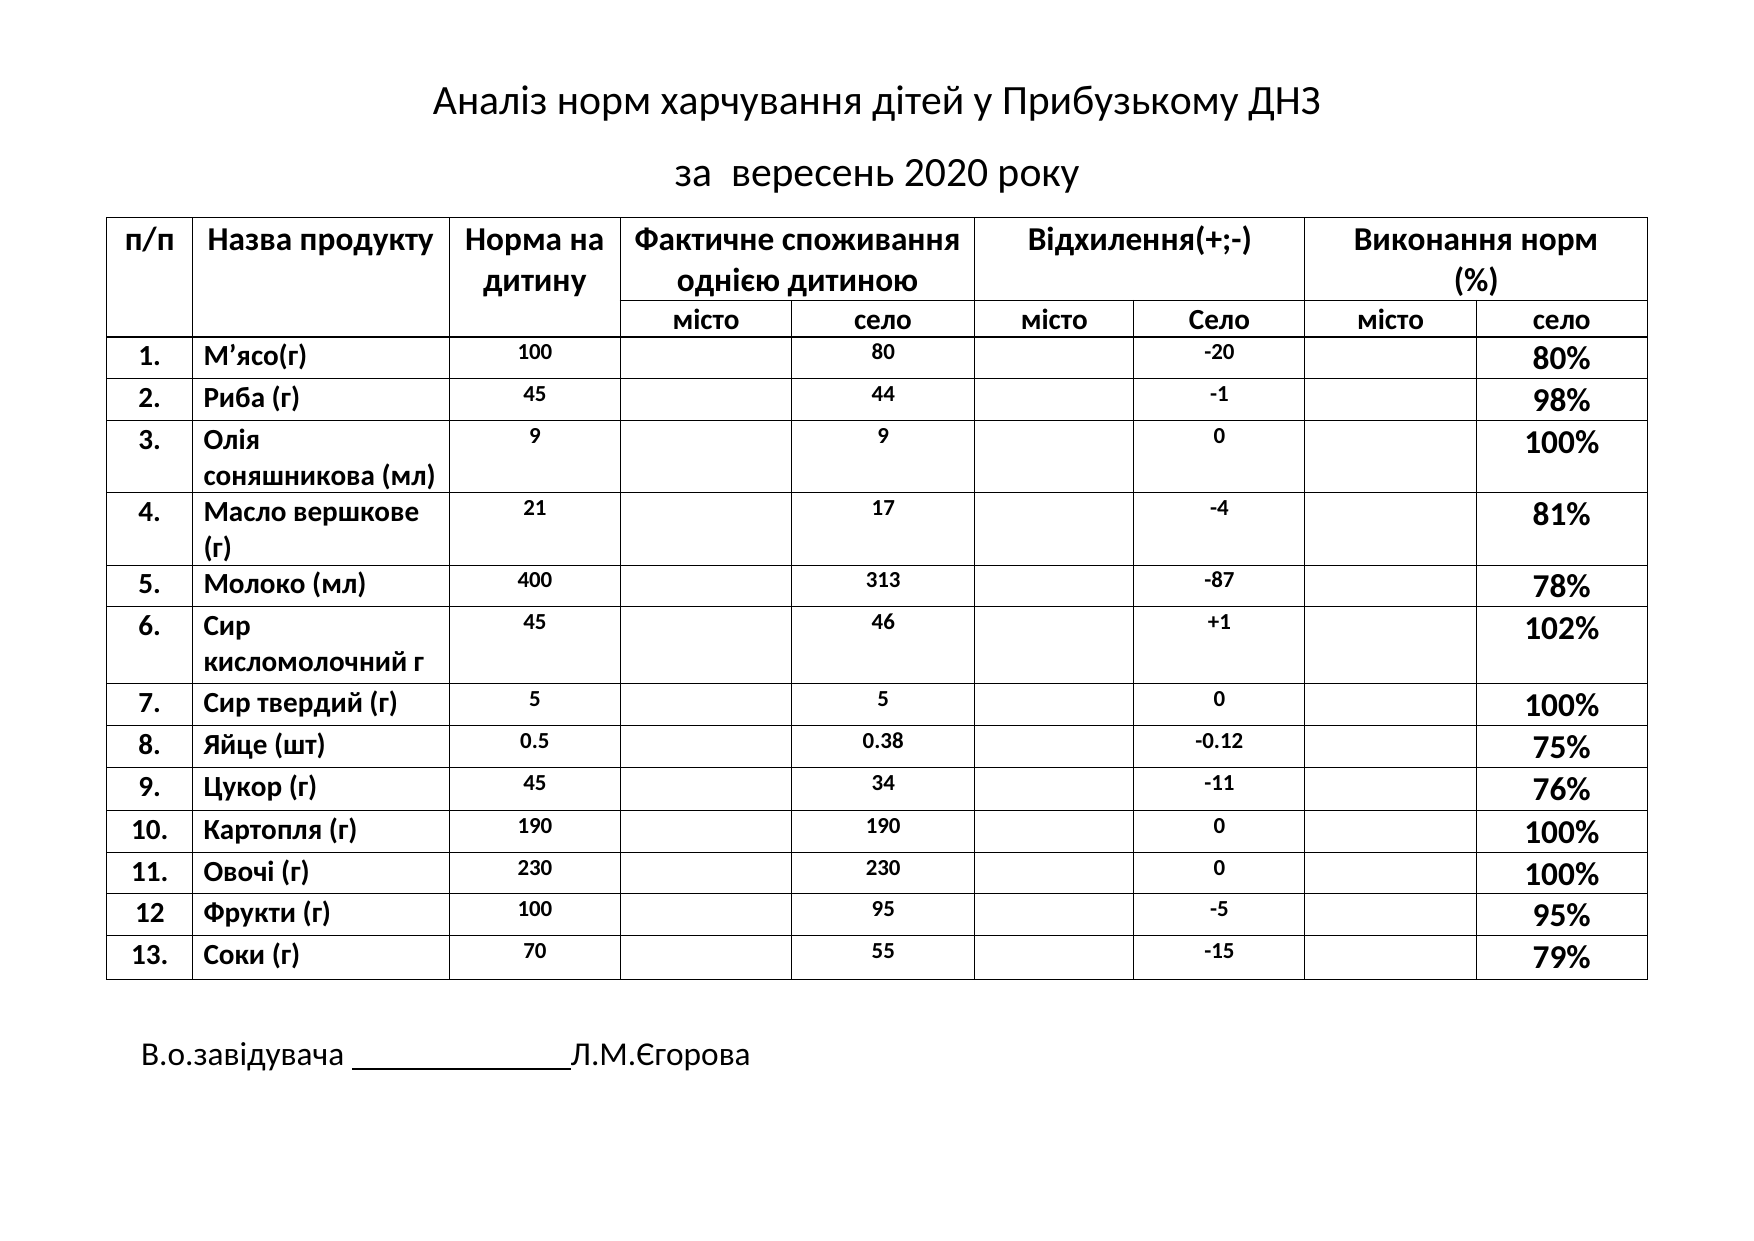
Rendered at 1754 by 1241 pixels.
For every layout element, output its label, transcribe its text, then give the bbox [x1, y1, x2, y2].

table_cell 9 [792, 421, 974, 492]
table_cell [1305, 493, 1476, 564]
table_cell +1 [1134, 607, 1304, 683]
table_cell 75% [1477, 726, 1647, 767]
table_cell місто [621, 301, 791, 336]
table_cell [975, 421, 1133, 492]
table_cell 78% [1477, 566, 1647, 606]
text В.о.завідувача Л.М.Єгорова [118, 1033, 1636, 1074]
table_cell [621, 768, 791, 810]
table_cell 100% [1477, 811, 1647, 852]
table_cell 100 [450, 338, 620, 378]
table_cell 100% [1477, 684, 1647, 725]
table_cell -20 [1134, 338, 1304, 378]
table_cell 46 [792, 607, 974, 683]
table_cell М’ясо(г) [193, 338, 449, 378]
table_cell [975, 566, 1133, 606]
table_header Назва продукту [193, 218, 449, 336]
table_cell 0.5 [450, 726, 620, 767]
table_cell [621, 338, 791, 378]
table_cell 81% [1477, 493, 1647, 564]
table_cell [621, 421, 791, 492]
table_cell Соки (г) [193, 936, 449, 979]
table_cell 95% [1477, 894, 1647, 935]
table_cell 7. [107, 684, 192, 725]
table_cell село [792, 301, 974, 336]
table_cell 230 [450, 853, 620, 893]
table_cell [1305, 853, 1476, 893]
table_cell 80% [1477, 338, 1647, 378]
table_cell 230 [792, 853, 974, 893]
table_cell 100% [1477, 421, 1647, 492]
table_cell [621, 607, 791, 683]
table_header Виконання норм (%) [1305, 218, 1647, 300]
table_cell 45 [450, 607, 620, 683]
table_cell -1 [1134, 379, 1304, 420]
table_cell [1305, 338, 1476, 378]
table_cell 10. [107, 811, 192, 852]
table_cell [975, 338, 1133, 378]
table_cell 400 [450, 566, 620, 606]
table_cell [621, 811, 791, 852]
text за вересень 2020 року [118, 146, 1636, 196]
table_cell [621, 566, 791, 606]
table_cell [975, 894, 1133, 935]
table_cell 5 [450, 684, 620, 725]
table_cell 0 [1134, 421, 1304, 492]
table_cell [621, 684, 791, 725]
table_cell 98% [1477, 379, 1647, 420]
table_cell [1305, 566, 1476, 606]
table_cell 1. [107, 338, 192, 378]
table_cell Картопля (г) [193, 811, 449, 852]
table_header п/п [107, 218, 192, 336]
table_cell 100% [1477, 853, 1647, 893]
table_cell 6. [107, 607, 192, 683]
table_cell [1305, 768, 1476, 810]
table_cell 4. [107, 493, 192, 564]
table_cell 45 [450, 379, 620, 420]
table_cell 70 [450, 936, 620, 979]
table_cell 2. [107, 379, 192, 420]
table_cell [621, 936, 791, 979]
table_cell [621, 493, 791, 564]
table_header Норма на дитину [450, 218, 620, 336]
table_cell 11. [107, 853, 192, 893]
table_header Фактичне споживання однією дитиною [621, 218, 974, 300]
table_cell [1305, 811, 1476, 852]
table_cell [621, 894, 791, 935]
table_cell -11 [1134, 768, 1304, 810]
table_cell місто [975, 301, 1133, 336]
table_cell [975, 811, 1133, 852]
text Аналіз норм харчування дітей у Прибузькому ДНЗ [118, 74, 1636, 125]
table_cell 8. [107, 726, 192, 767]
table_cell Риба (г) [193, 379, 449, 420]
table_cell -15 [1134, 936, 1304, 979]
table_cell Молоко (мл) [193, 566, 449, 606]
table_cell місто [1305, 301, 1476, 336]
table_cell [1305, 379, 1476, 420]
table_cell -87 [1134, 566, 1304, 606]
table_cell [975, 936, 1133, 979]
table_cell [621, 726, 791, 767]
table_cell 44 [792, 379, 974, 420]
table_cell село [1477, 301, 1647, 336]
table_cell Масло вершкове (г) [193, 493, 449, 564]
table_cell 5. [107, 566, 192, 606]
table_cell 313 [792, 566, 974, 606]
table_cell 0 [1134, 853, 1304, 893]
table_cell 45 [450, 768, 620, 810]
table_cell [975, 768, 1133, 810]
table_cell -5 [1134, 894, 1304, 935]
table_cell [621, 379, 791, 420]
table_cell [1305, 684, 1476, 725]
table_cell 79% [1477, 936, 1647, 979]
table_cell 0.38 [792, 726, 974, 767]
table_cell [1305, 607, 1476, 683]
table_cell [975, 726, 1133, 767]
table_cell Село [1134, 301, 1304, 336]
table_cell 13. [107, 936, 192, 979]
table_cell 17 [792, 493, 974, 564]
table_cell 0 [1134, 811, 1304, 852]
table_cell [975, 853, 1133, 893]
table_cell Сир кисломолочний г [193, 607, 449, 683]
table_cell [975, 379, 1133, 420]
table_cell 55 [792, 936, 974, 979]
table_cell 80 [792, 338, 974, 378]
table_cell Яйце (шт) [193, 726, 449, 767]
table_cell [1305, 726, 1476, 767]
table_cell 34 [792, 768, 974, 810]
table_cell 102% [1477, 607, 1647, 683]
table_cell [975, 684, 1133, 725]
table_cell 76% [1477, 768, 1647, 810]
table_cell [1305, 936, 1476, 979]
table_cell 100 [450, 894, 620, 935]
table_cell -4 [1134, 493, 1304, 564]
table_cell 9 [450, 421, 620, 492]
table_cell [975, 607, 1133, 683]
table_cell 5 [792, 684, 974, 725]
table_cell -0.12 [1134, 726, 1304, 767]
table_cell [1305, 421, 1476, 492]
table_cell Цукор (г) [193, 768, 449, 810]
table_header Відхилення(+;-) [975, 218, 1304, 300]
table_cell 190 [792, 811, 974, 852]
table_cell Овочі (г) [193, 853, 449, 893]
table_cell [1305, 894, 1476, 935]
table_cell 9. [107, 768, 192, 810]
table_cell Фрукти (г) [193, 894, 449, 935]
table_cell 95 [792, 894, 974, 935]
table_cell 190 [450, 811, 620, 852]
table_cell 3. [107, 421, 192, 492]
table_cell Олія соняшникова (мл) [193, 421, 449, 492]
table_cell [975, 493, 1133, 564]
table_cell Сир твердий (г) [193, 684, 449, 725]
table_cell 0 [1134, 684, 1304, 725]
table_cell 12 [107, 894, 192, 935]
table_cell [621, 853, 791, 893]
table_cell 21 [450, 493, 620, 564]
